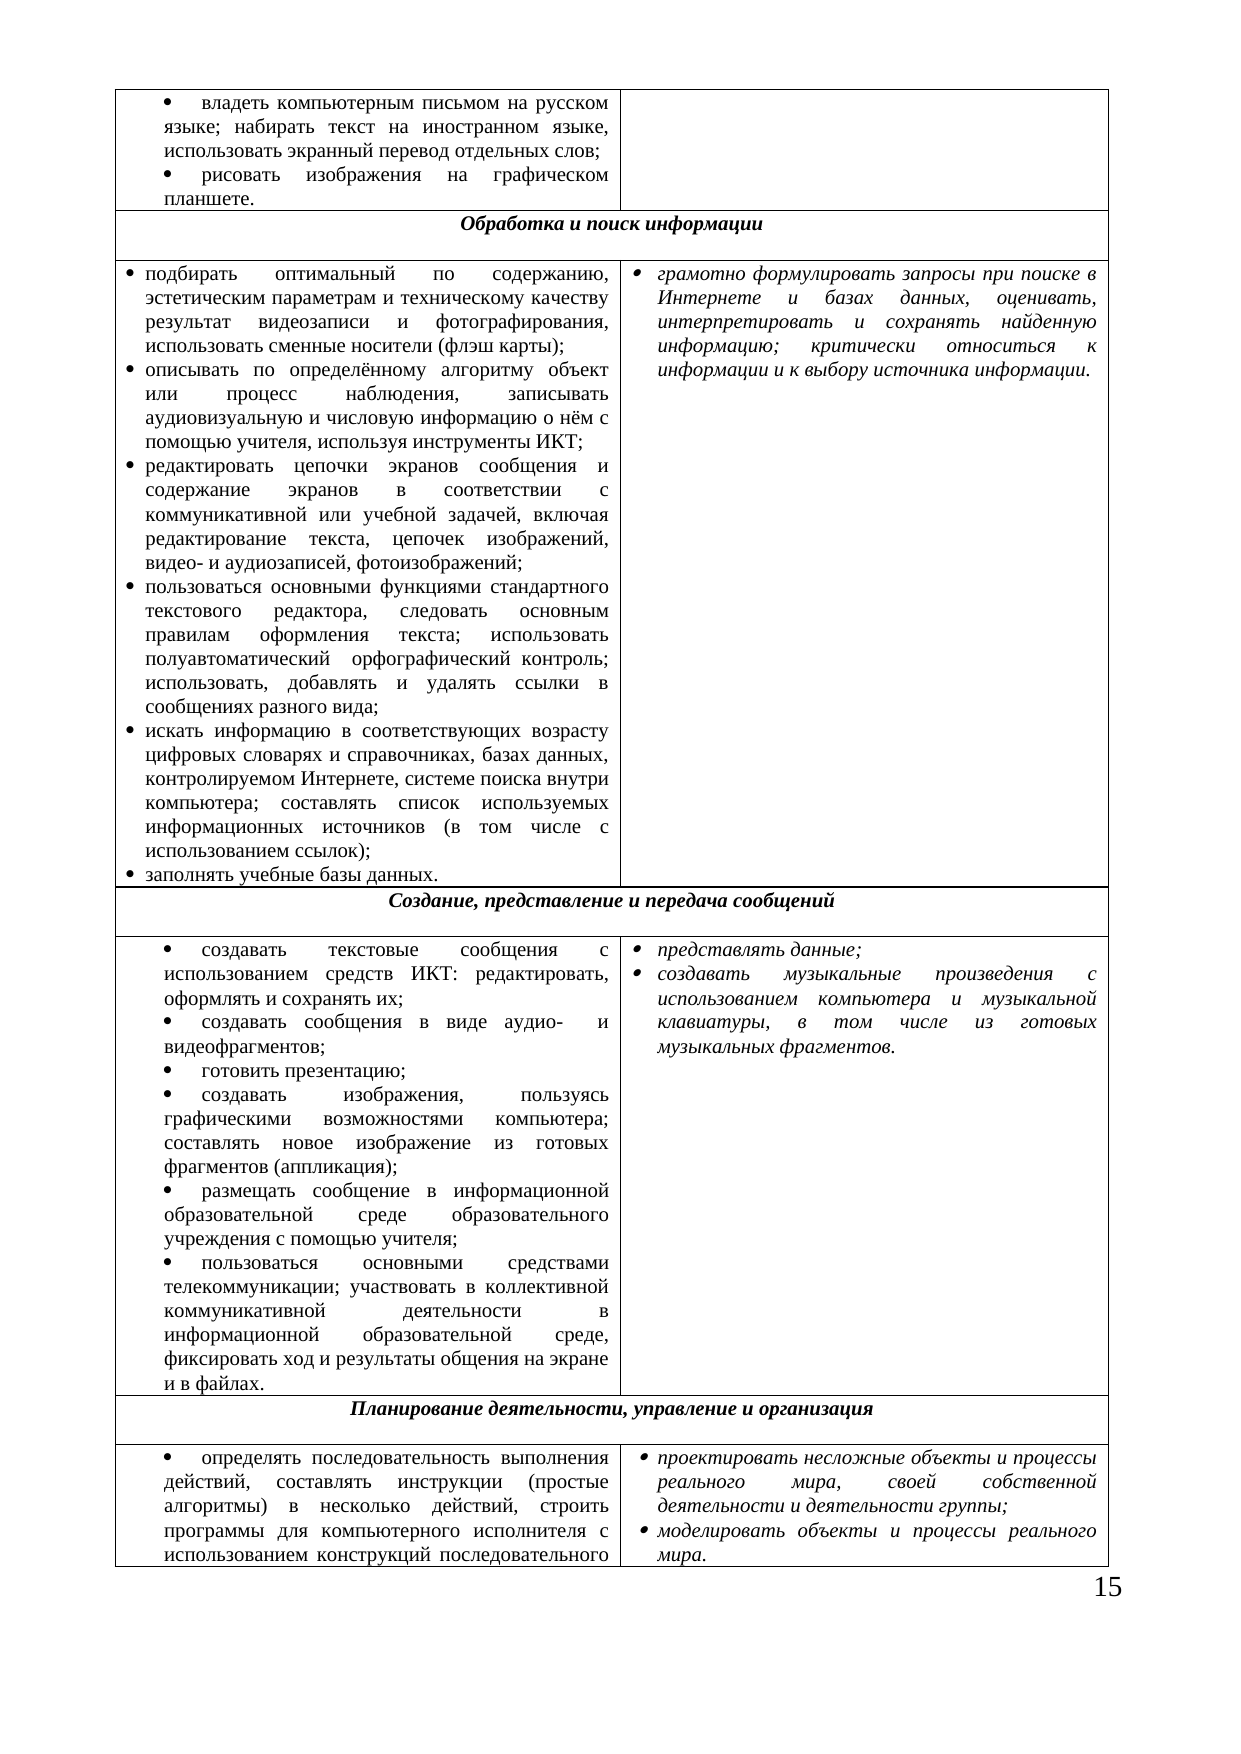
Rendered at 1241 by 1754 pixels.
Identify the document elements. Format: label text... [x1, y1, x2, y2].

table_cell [116, 90, 620, 210]
table_cell создавать текстовые сообщения с использованием средств ИКТ: редактировать, оформлять и сохранять их; создавать сообщения в виде аудио- и видеофрагментов; готовить презентацию; создавать изображения, пользуясь графическими возможностями компьютера; составлять новое изображение из готовых фрагментов (аппликация); размещать сообщение в информационной образовательной среде образовательного учреждения с помощью учителя; пользоваться основными средствами телекоммуникации; участвовать в коллективной коммуникативной деятельности в информационной образовательной среде, фиксировать ход и результаты общения на экране и в файлах. [116, 937, 620, 1394]
table_cell Планирование деятельности, управление и организация [116, 1396, 1108, 1444]
table_cell Создание, представление и передача сообщений [116, 888, 1108, 936]
table_cell грамотно формулировать запросы при поиске в Интернете и базах данных, оценивать, интерпретировать и сохранять найденную информацию; критически относиться к информации и к выбору источника информации. [621, 261, 1108, 886]
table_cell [621, 90, 1108, 210]
table_cell представлять данные; создавать музыкальные произведения с использованием компьютера и музыкальной клавиатуры, в том числе из готовых музыкальных фрагментов. [621, 937, 1108, 1394]
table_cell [116, 1445, 620, 1566]
table_cell Обработка и поиск информации [116, 211, 1108, 260]
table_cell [621, 1445, 1108, 1566]
table_cell подбирать оптимальный по содержанию, эстетическим параметрам и техническому качеству результат видеозаписи и фотографирования, использовать сменные носители (флэш карты); описывать по определённому алгоритму объект или процесс наблюдения, записывать аудиовизуальную и числовую информацию о нём с помощью учителя, используя инструменты ИКТ; редактировать цепочки экранов сообщения и содержание экранов в соответствии с коммуникативной или учебной задачей, включая редактирование текста, цепочек изображений, видео- и аудиозаписей, фотоизображений; пользоваться основными функциями стандартного текстового редактора, следовать основным правилам оформления текста; использовать полуавтоматический орфографический контроль; использовать, добавлять и удалять ссылки в сообщениях разного вида; искать информацию в соответствующих возрасту цифровых словарях и справочниках, базах данных, контролируемом Интернете, системе поиска внутри компьютера; составлять список используемых информационных источников (в том числе с использованием ссылок); заполнять учебные базы данных. [116, 261, 620, 886]
